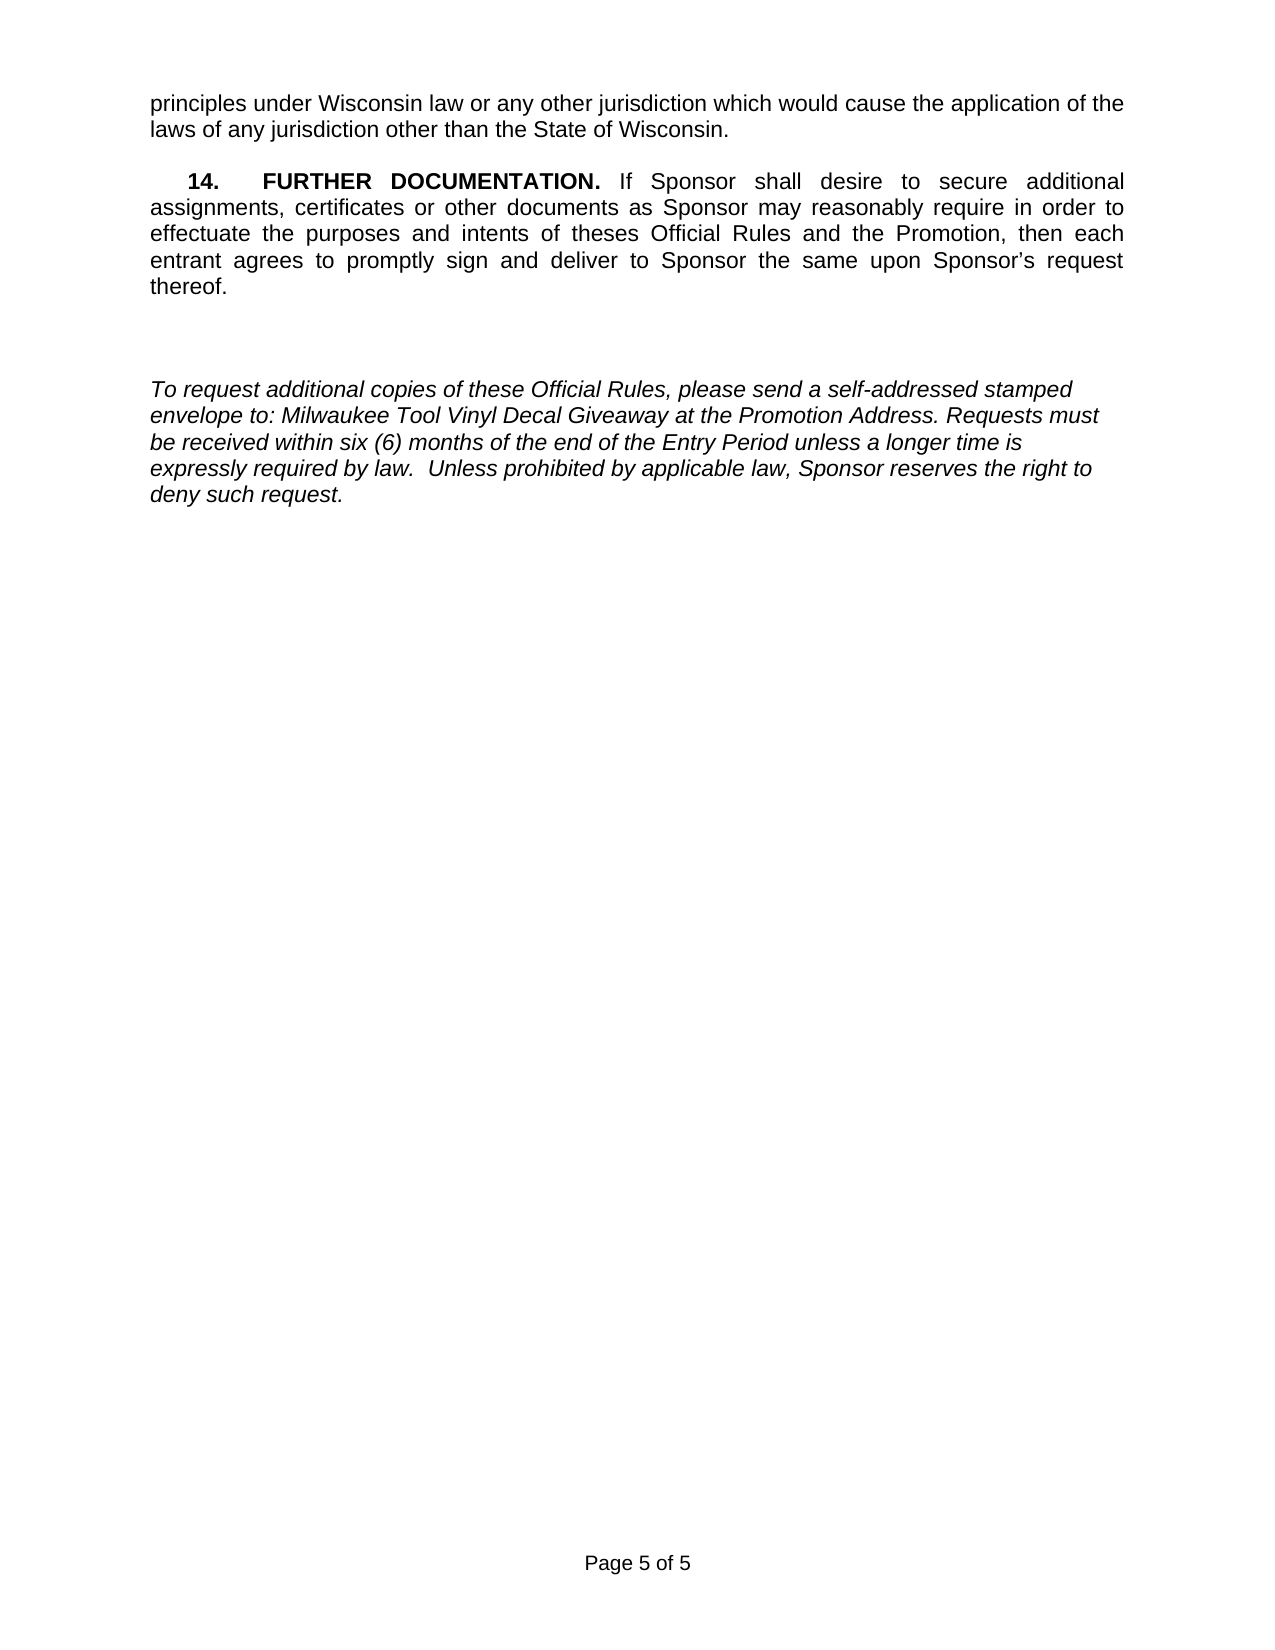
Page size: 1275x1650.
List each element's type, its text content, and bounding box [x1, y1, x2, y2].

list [150, 90, 1125, 143]
text To request additional copies of these Official Rules, please send a self-addressed stamped envelope to: Milwaukee Tool Vinyl Decal Giveaway at the Promotion Address. Requests must be received within six (6) months of the end of the Entry Period unless a longer time is expressly required by law. Unless prohibited by applicable law, Sponsor reserves the right to deny such request. [150, 376, 1125, 508]
list FURTHER DOCUMENTATION. If Sponsor shall desire to secure additional assignments, certificates or other documents as Sponsor may reasonably require in order to effectuate the purposes and intents of theses Official Rules and the Promotion, then each entrant agrees to promptly sign and deliver to Sponsor the same upon Sponsor’s request thereof. [150, 168, 1125, 299]
